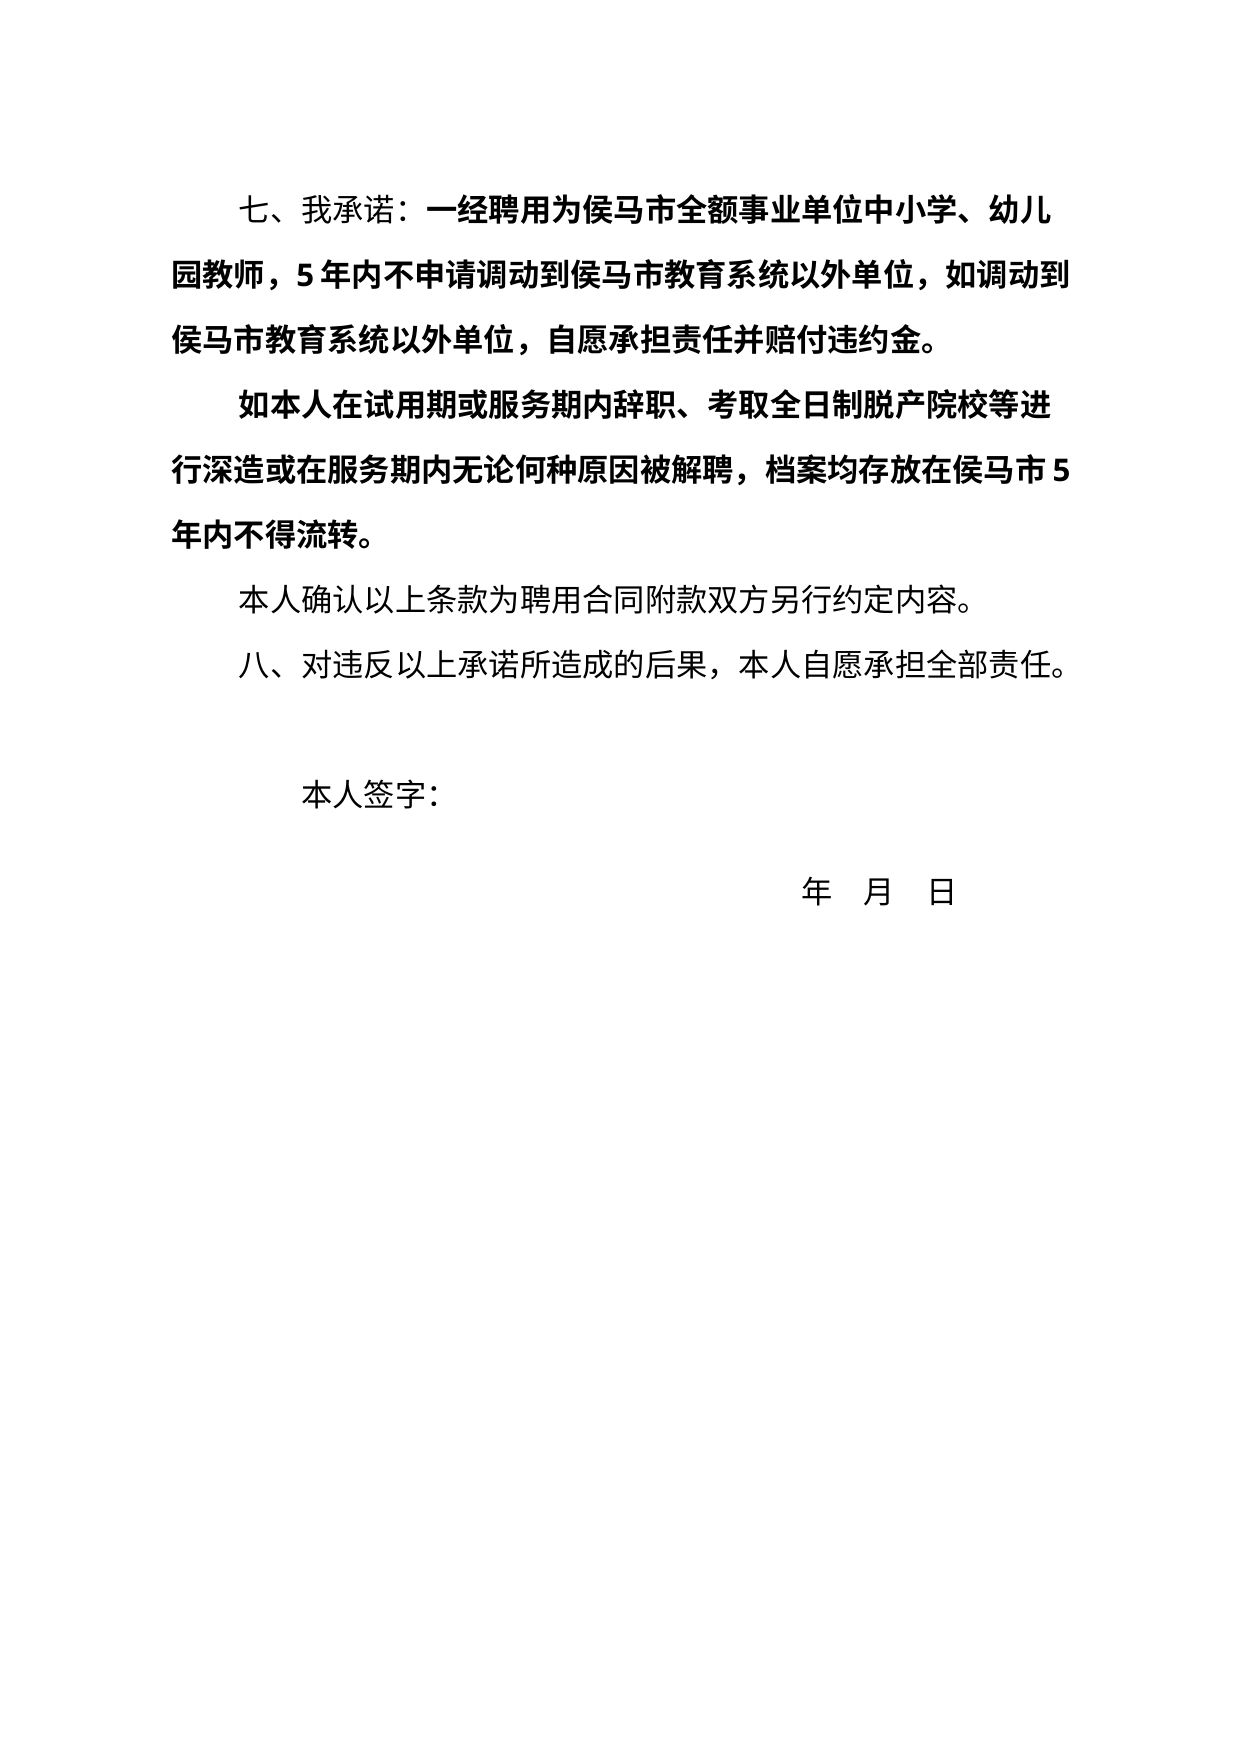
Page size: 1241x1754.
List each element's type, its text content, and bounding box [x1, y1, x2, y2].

text 年 月 日 [171, 858, 1075, 923]
text 本人确认以上条款为聘用合同附款双方另行约定内容。 [171, 565, 1075, 630]
text 本人签字： [171, 760, 1075, 825]
text 七、我承诺：一经聘用为侯马市全额事业单位中小学、幼儿园教师，5年内不申请调动到侯马市教育系统以外单位，如调动到侯马市教育系统以外单位，自愿承担责任并赔付违约金。 [171, 175, 1075, 370]
list 对违反以上承诺所造成的后果，本人自愿承担全部责任。 [171, 630, 1075, 695]
text 如本人在试用期或服务期内辞职、考取全日制脱产院校等进行深造或在服务期内无论何种原因被解聘，档案均存放在侯马市5年内不得流转。 [171, 370, 1075, 565]
